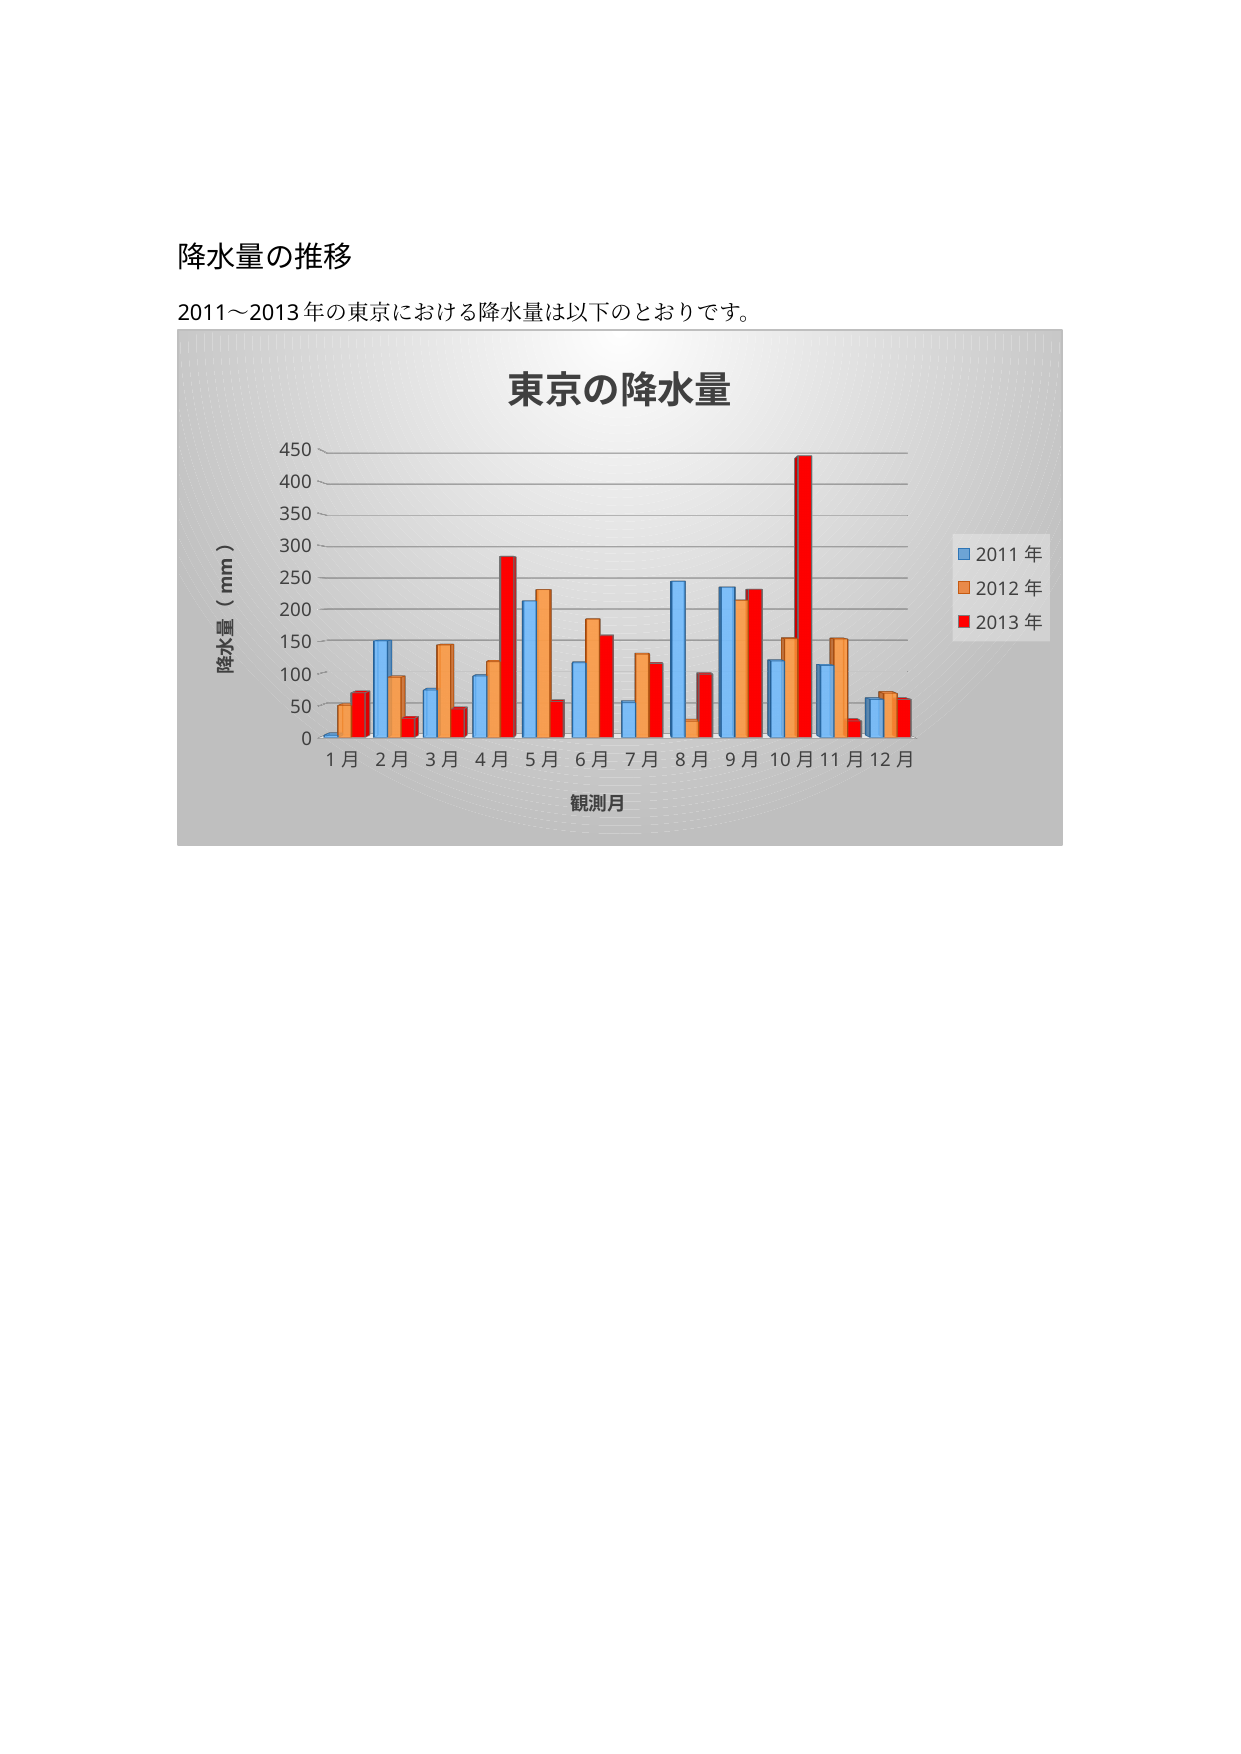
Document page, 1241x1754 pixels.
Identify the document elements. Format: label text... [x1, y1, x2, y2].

text 2011～2013年の東京における降水量は以下のとおりです。 [177, 292, 1063, 329]
text 降水量の推移 [177, 217, 1063, 292]
